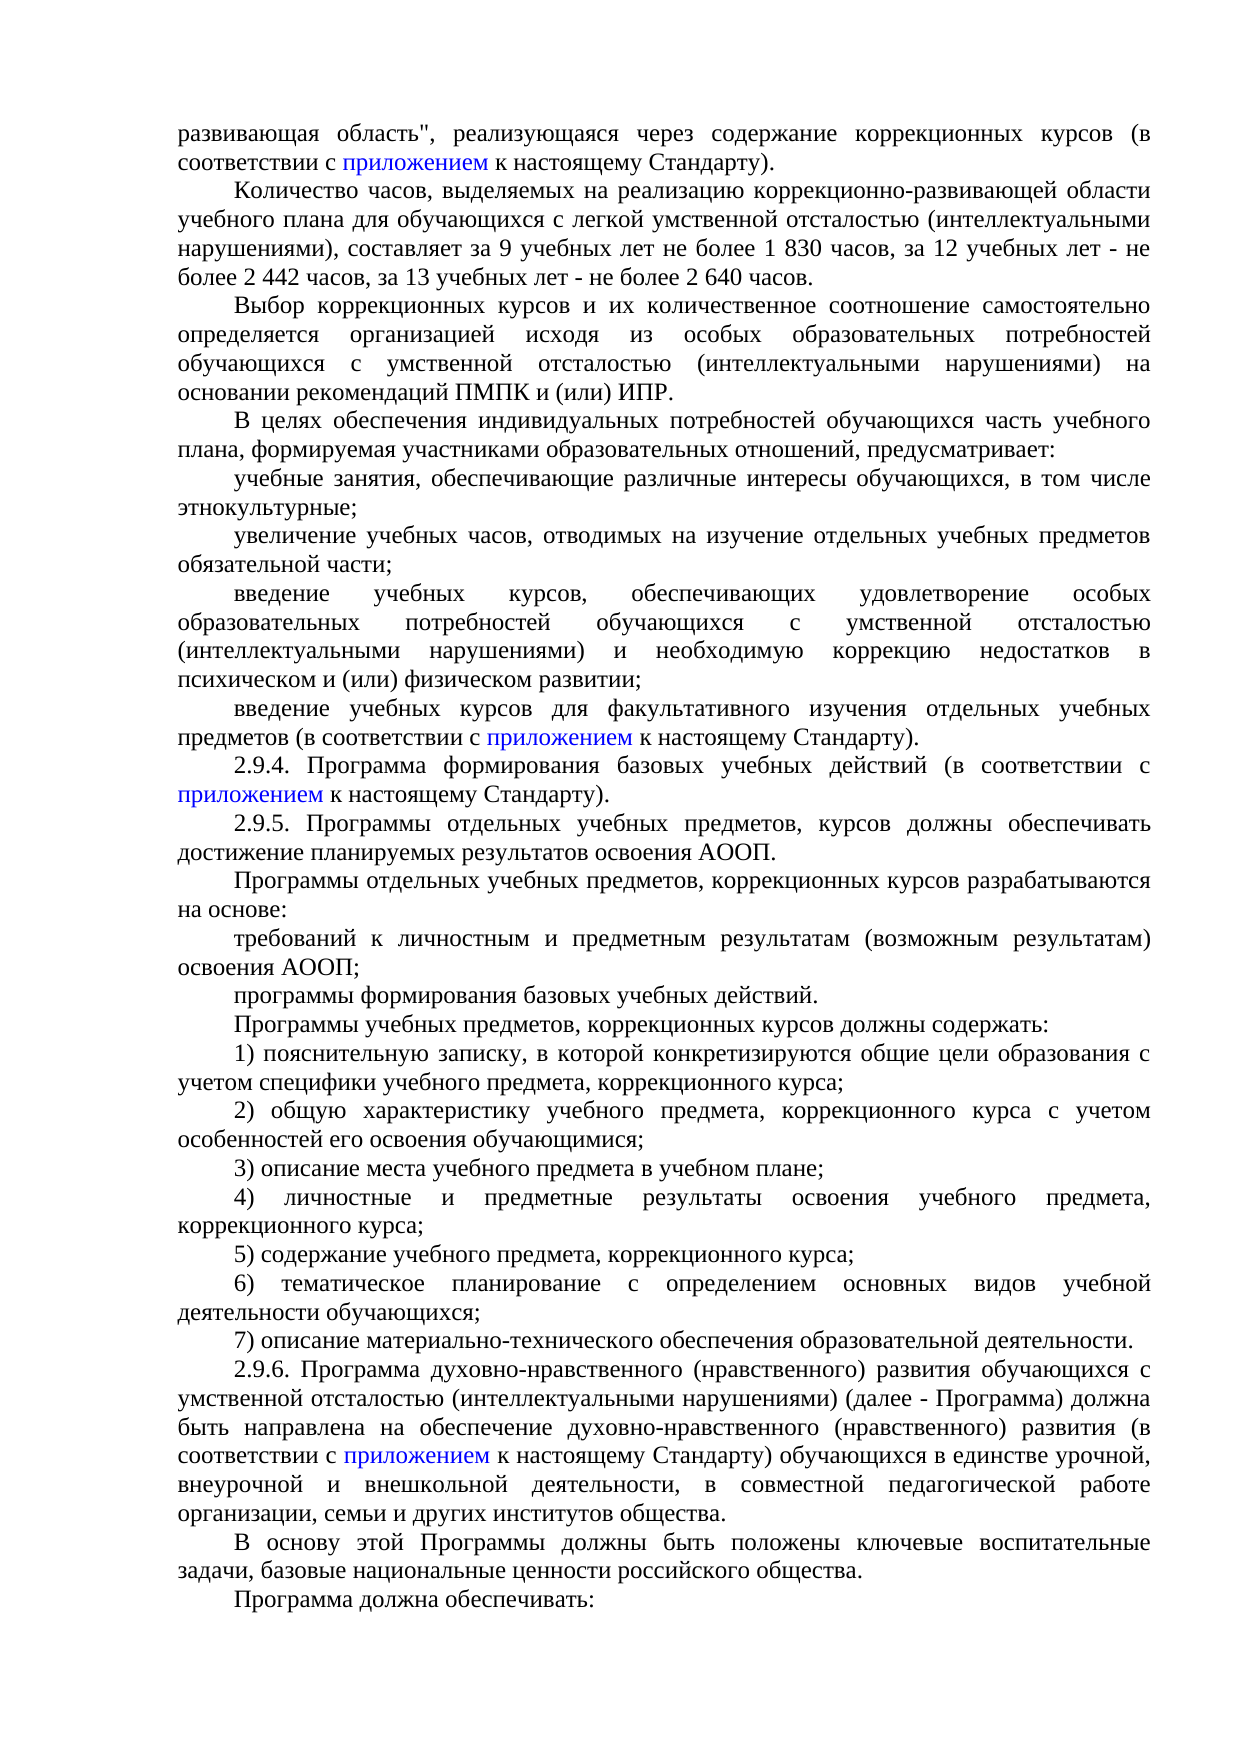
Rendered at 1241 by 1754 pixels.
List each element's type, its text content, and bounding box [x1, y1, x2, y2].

text 7) описание материально-технического обеспечения образовательной деятельности. [177, 1326, 1152, 1354]
text 3) описание места учебного предмета в учебном плане; [177, 1153, 1152, 1182]
text требований к личностным и предметным результатам (возможным результатам) освоения АООП; [177, 923, 1152, 981]
text В основу этой Программы должны быть положены ключевые воспитательные задачи, базовые национальные ценности российского общества. [177, 1527, 1152, 1584]
text учебные занятия, обеспечивающие различные интересы обучающихся, в том числе этнокультурные; [177, 463, 1152, 521]
text 4) личностные и предметные результаты освоения учебного предмета, коррекционного курса; [177, 1182, 1152, 1239]
text Количество часов, выделяемых на реализацию коррекционно-развивающей области учебного плана для обучающихся с легкой умственной отсталостью (интеллектуальными нарушениями), составляет за 9 учебных лет не более 1 830 часов, за 12 учебных лет - не более 2 442 часов, за 13 учебных лет - не более 2 640 часов. [177, 176, 1152, 291]
text программы формирования базовых учебных действий. [177, 981, 1152, 1009]
text 2) общую характеристику учебного предмета, коррекционного курса с учетом особенностей его освоения обучающимися; [177, 1096, 1152, 1153]
text введение учебных курсов для факультативного изучения отдельных учебных предметов (в соответствии с приложением к настоящему Стандарту). [177, 693, 1152, 751]
text Программы отдельных учебных предметов, коррекционных курсов разрабатываются на основе: [177, 866, 1152, 923]
text 1) пояснительную записку, в которой конкретизируются общие цели образования с учетом специфики учебного предмета, коррекционного курса; [177, 1038, 1152, 1096]
text Программы учебных предметов, коррекционных курсов должны содержать: [177, 1009, 1152, 1038]
text 6) тематическое планирование с определением основных видов учебной деятельности обучающихся; [177, 1268, 1152, 1326]
text 2.9.5. Программы отдельных учебных предметов, курсов должны обеспечивать достижение планируемых результатов освоения АООП. [177, 808, 1152, 866]
text 2.9.4. Программа формирования базовых учебных действий (в соответствии с приложением к настоящему Стандарту). [177, 751, 1152, 808]
text увеличение учебных часов, отводимых на изучение отдельных учебных предметов обязательной части; [177, 521, 1152, 578]
text Выбор коррекционных курсов и их количественное соотношение самостоятельно определяется организацией исходя из особых образовательных потребностей обучающихся с умственной отсталостью (интеллектуальными нарушениями) на основании рекомендаций ПМПК и (или) ИПР. [177, 291, 1152, 406]
text Программа должна обеспечивать: [177, 1584, 1152, 1613]
text В целях обеспечения индивидуальных потребностей обучающихся часть учебного плана, формируемая участниками образовательных отношений, предусматривает: [177, 406, 1152, 463]
text введение учебных курсов, обеспечивающих удовлетворение особых образовательных потребностей обучающихся с умственной отсталостью (интеллектуальными нарушениями) и необходимую коррекцию недостатков в психическом и (или) физическом развитии; [177, 578, 1152, 693]
text 5) содержание учебного предмета, коррекционного курса; [177, 1239, 1152, 1268]
text 2.9.6. Программа духовно-нравственного (нравственного) развития обучающихся с умственной отсталостью (интеллектуальными нарушениями) (далее - Программа) должна быть направлена на обеспечение духовно-нравственного (нравственного) развития (в соответствии с приложением к настоящему Стандарту) обучающихся в единстве урочной, внеурочной и внешкольной деятельности, в совместной педагогической работе организации, семьи и других институтов общества. [177, 1354, 1152, 1527]
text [177, 118, 1152, 176]
